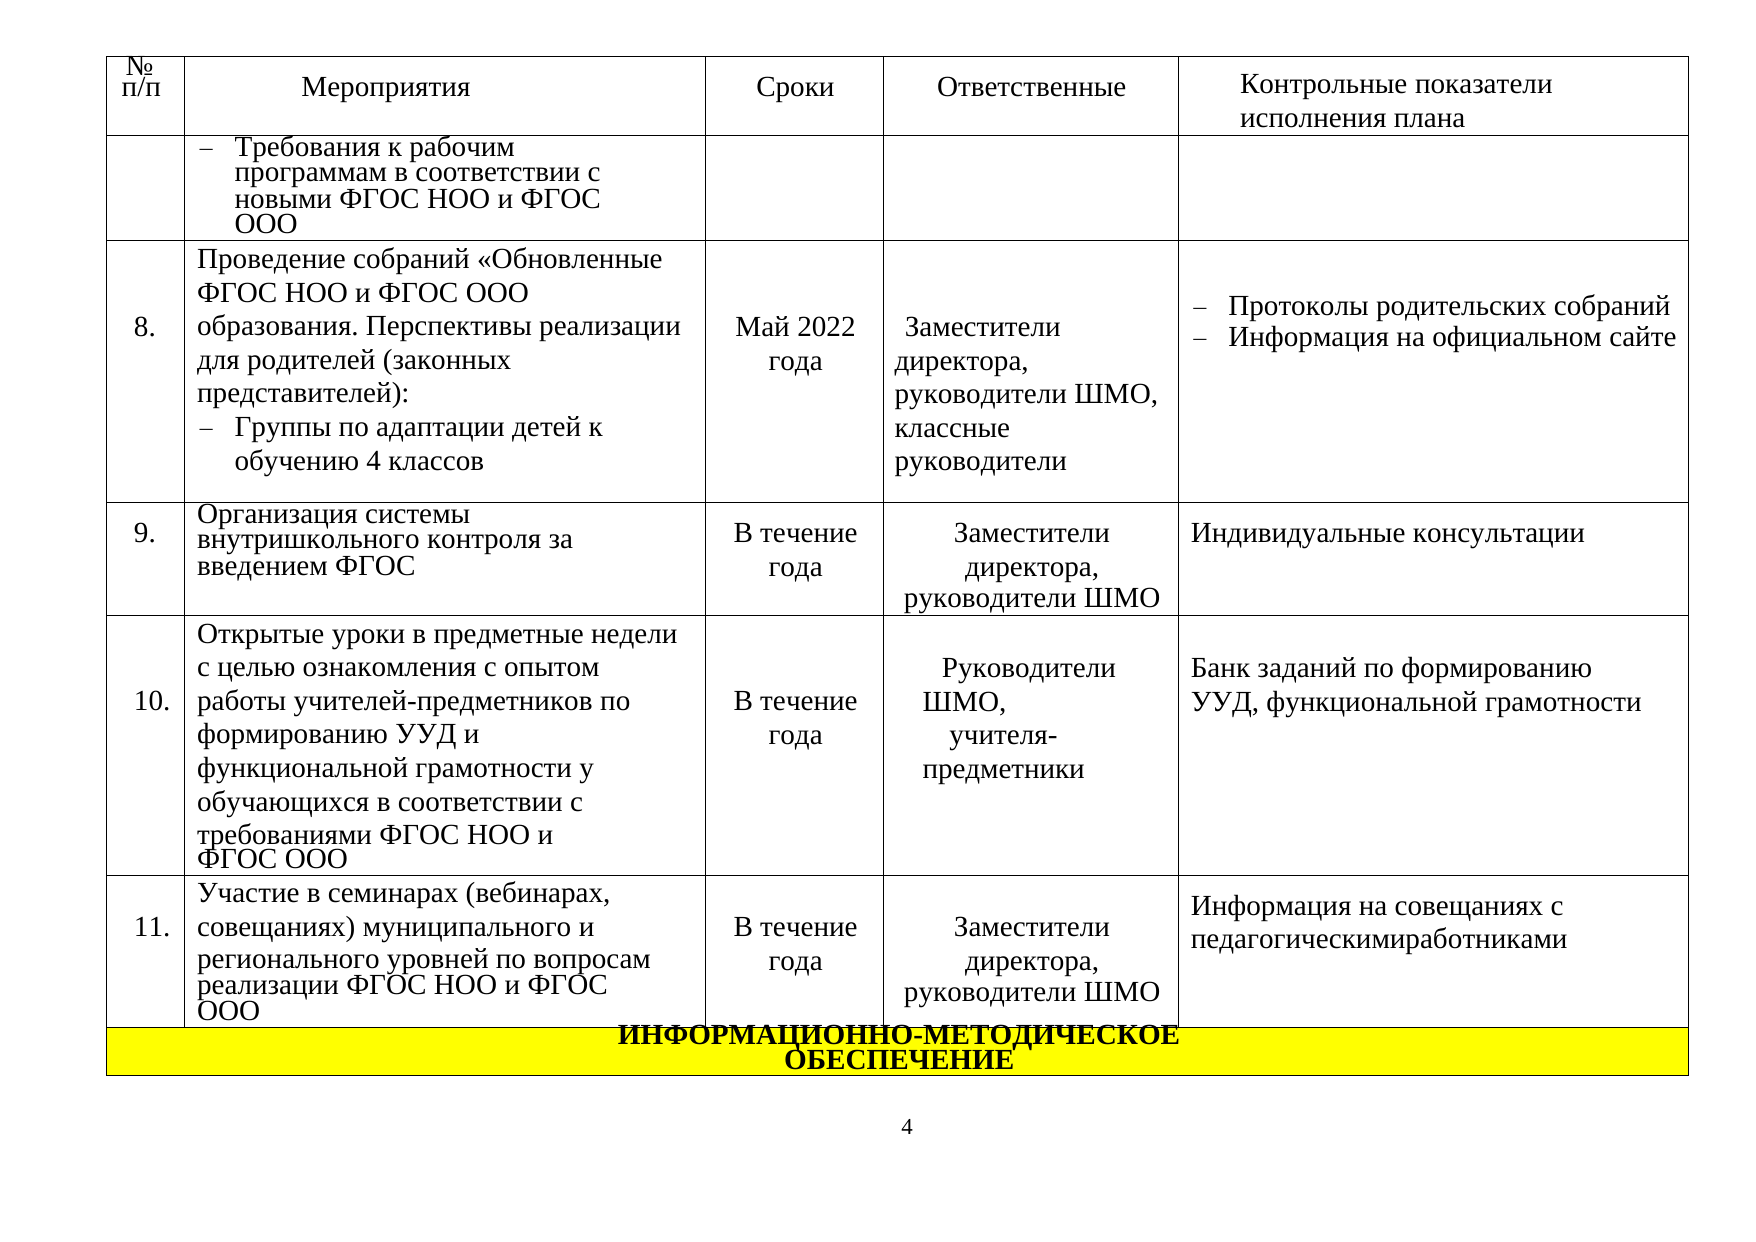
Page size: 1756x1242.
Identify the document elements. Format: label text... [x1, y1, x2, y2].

table_cell 8. [107, 241, 184, 502]
table_cell 10. [107, 616, 184, 874]
table_cell [1179, 136, 1688, 240]
table_header Мероприятия [185, 57, 705, 135]
table_cell Заместители директора, руководители ШМО [884, 876, 1178, 1027]
table_header Контрольные показатели исполнения плана [1179, 57, 1688, 135]
table_cell В течение года [706, 503, 883, 615]
table_cell Индивидуальные консультации [1179, 503, 1688, 615]
table_cell 11. [107, 876, 184, 1027]
table_cell Проведение собраний «Обновленные ФГОС НОО и ФГОС ООО образования. Перспективы реализации для родителей (законных представителей): Группы по адаптации детей к обучению 4 классов [185, 241, 705, 502]
table_cell Открытые уроки в предметные недели с целью ознакомления с опытом работы учителей-предметников по формированию УУД и функциональной грамотности у обучающихся в соответствии с требованиями ФГОС НОО и ФГОС ООО [185, 616, 705, 874]
table_cell Участие в семинарах (вебинарах, совещаниях) муниципального и регионального уровней по вопросам реализации ФГОС НОО и ФГОС ООО [185, 876, 705, 1027]
table_cell Заместители директора, руководители ШМО [884, 503, 1178, 615]
table_cell [706, 136, 883, 240]
table_cell 9. [107, 503, 184, 615]
table_cell [884, 136, 1178, 240]
table_cell Требования к рабочим программам в соответствии с новыми ФГОС НОО и ФГОС ООО [185, 136, 705, 240]
table_header Сроки [706, 57, 883, 135]
table_cell Заместители директора, руководители ШМО, классные руководители [884, 241, 1178, 502]
table_cell В течение года [706, 616, 883, 874]
table_cell Организация системы внутришкольного контроля за введением ФГОС [185, 503, 705, 615]
table_cell Руководители ШМО, учителя- предметники [884, 616, 1178, 874]
table_cell ИНФОРМАЦИОННО-МЕТОДИЧЕСКОЕ ОБЕСПЕЧЕНИЕ [107, 1028, 1688, 1075]
table_cell Банк заданий по формированию УУД, функциональной грамотности [1179, 616, 1688, 874]
table_header Ответственные [884, 57, 1178, 135]
table_header № п/п [107, 57, 184, 135]
table_cell Информация на совещаниях с педагогическимиработниками [1179, 876, 1688, 1027]
table_cell Май 2022 года [706, 241, 883, 502]
table_cell [107, 136, 184, 240]
table_cell Протоколы родительских собраний Информация на официальном сайте [1179, 241, 1688, 502]
table_cell В течение года [706, 876, 883, 1027]
